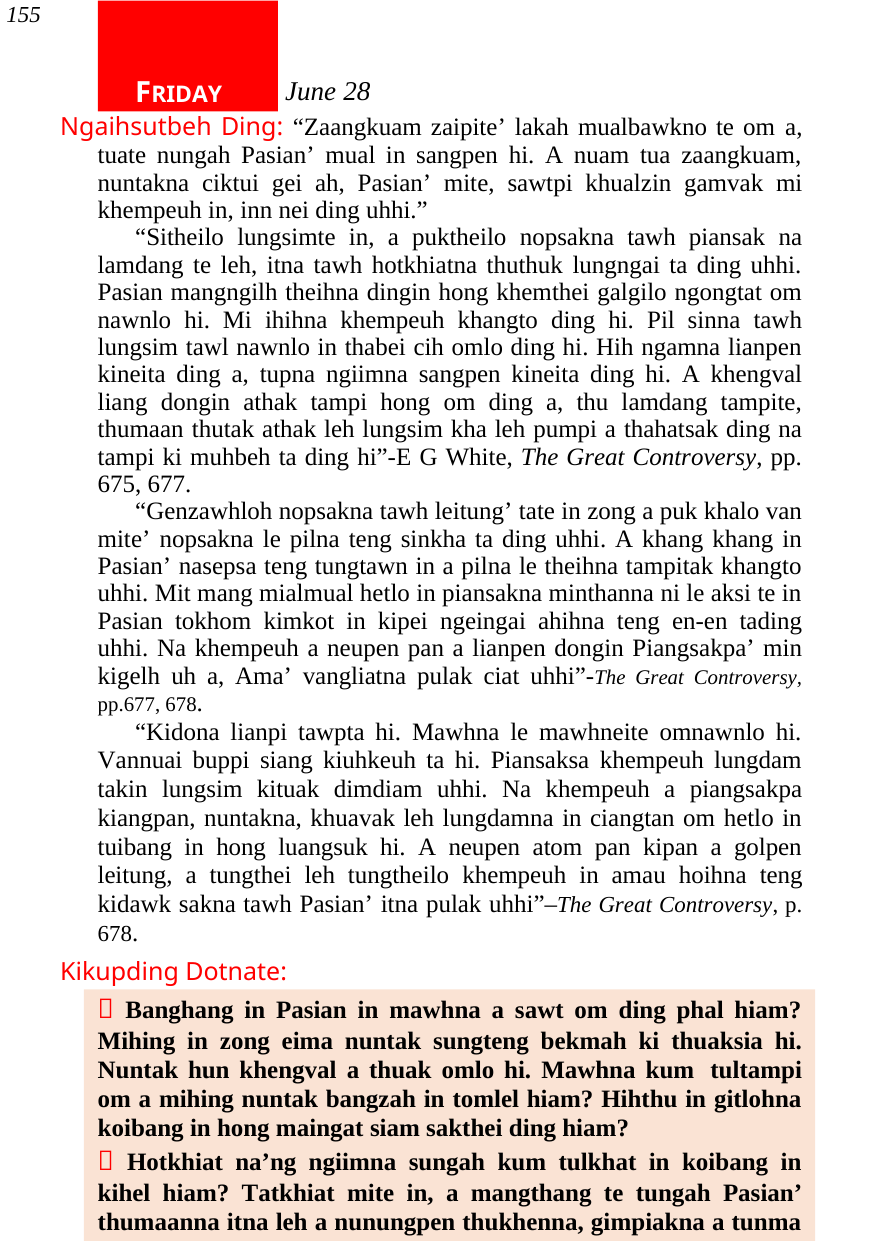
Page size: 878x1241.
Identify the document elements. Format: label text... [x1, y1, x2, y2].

text Ngaihsutbeh Ding: “Zaangkuam zaipite’ lakah mualbawkno te om a, tuate nungah Pasian’ mual in sangpen hi. A nuam tua zaangkuam, nuntakna ciktui gei ah, Pasian’ mite, sawtpi khualzin gamvak mi khempeuh in, inn nei ding uhhi.” [60, 109, 802, 224]
text “Sitheilo lungsimte in, a puktheilo nopsakna tawh piansak na lamdang te leh, itna tawh hotkhiatna thuthuk lungngai ta ding uhhi. Pasian mangngilh theihna dingin hong khemthei galgilo ngongtat om nawnlo hi. Mi ihihna khempeuh khangto ding hi. Pil sinna tawh lungsim tawl nawnlo in thabei cih omlo ding hi. Hih ngamna lianpen kineita ding a, tupna ngiimna sangpen kineita ding hi. A khengval liang dongin athak tampi hong om ding a, thu lamdang tampite, thumaan thutak athak leh lungsim kha leh pumpi a thahatsak ding na tampi ki muhbeh ta ding hi”-E G White, The Great Controversy, pp. 675, 677. [97, 224, 802, 498]
text “Kidona lianpi tawpta hi. Mawhna le mawhneite omnawnlo hi. Vannuai buppi siang kiuhkeuh ta hi. Piansaksa khempeuh lungdam takin lungsim kituak dimdiam uhhi. Na khempeuh a piangsakpa kiangpan, nuntakna, khuavak leh lungdamna in ciangtan om hetlo in tuibang in hong luangsuk hi. A neupen atom pan kipan a golpen leitung, a tungthei leh tungtheilo khempeuh in amau hoihna teng kidawk sakna tawh Pasian’ itna pulak uhhi”–The Great Controversy, p. 678. [97, 717, 802, 947]
text June 28 [285, 75, 877, 106]
text Kikupding Dotnate: [60, 953, 877, 987]
text “Genzawhloh nopsakna tawh leitung’ tate in zong a puk khalo van mite’ nopsakna le pilna teng sinkha ta ding uhhi. A khang khang in Pasian’ nasepsa teng tungtawn in a pilna le theihna tampitak khangto uhhi. Mit mang mialmual hetlo in piansakna minthanna ni le aksi te in Pasian tokhom kimkot in kipei ngeingai ahihna teng en-en tading uhhi. Na khempeuh a neupen pan a lianpen dongin Piangsakpa’ min kigelh uh a, Ama’ vangliatna pulak ciat uhhi”-The Great Controversy, pp.677, 678. [97, 498, 802, 717]
